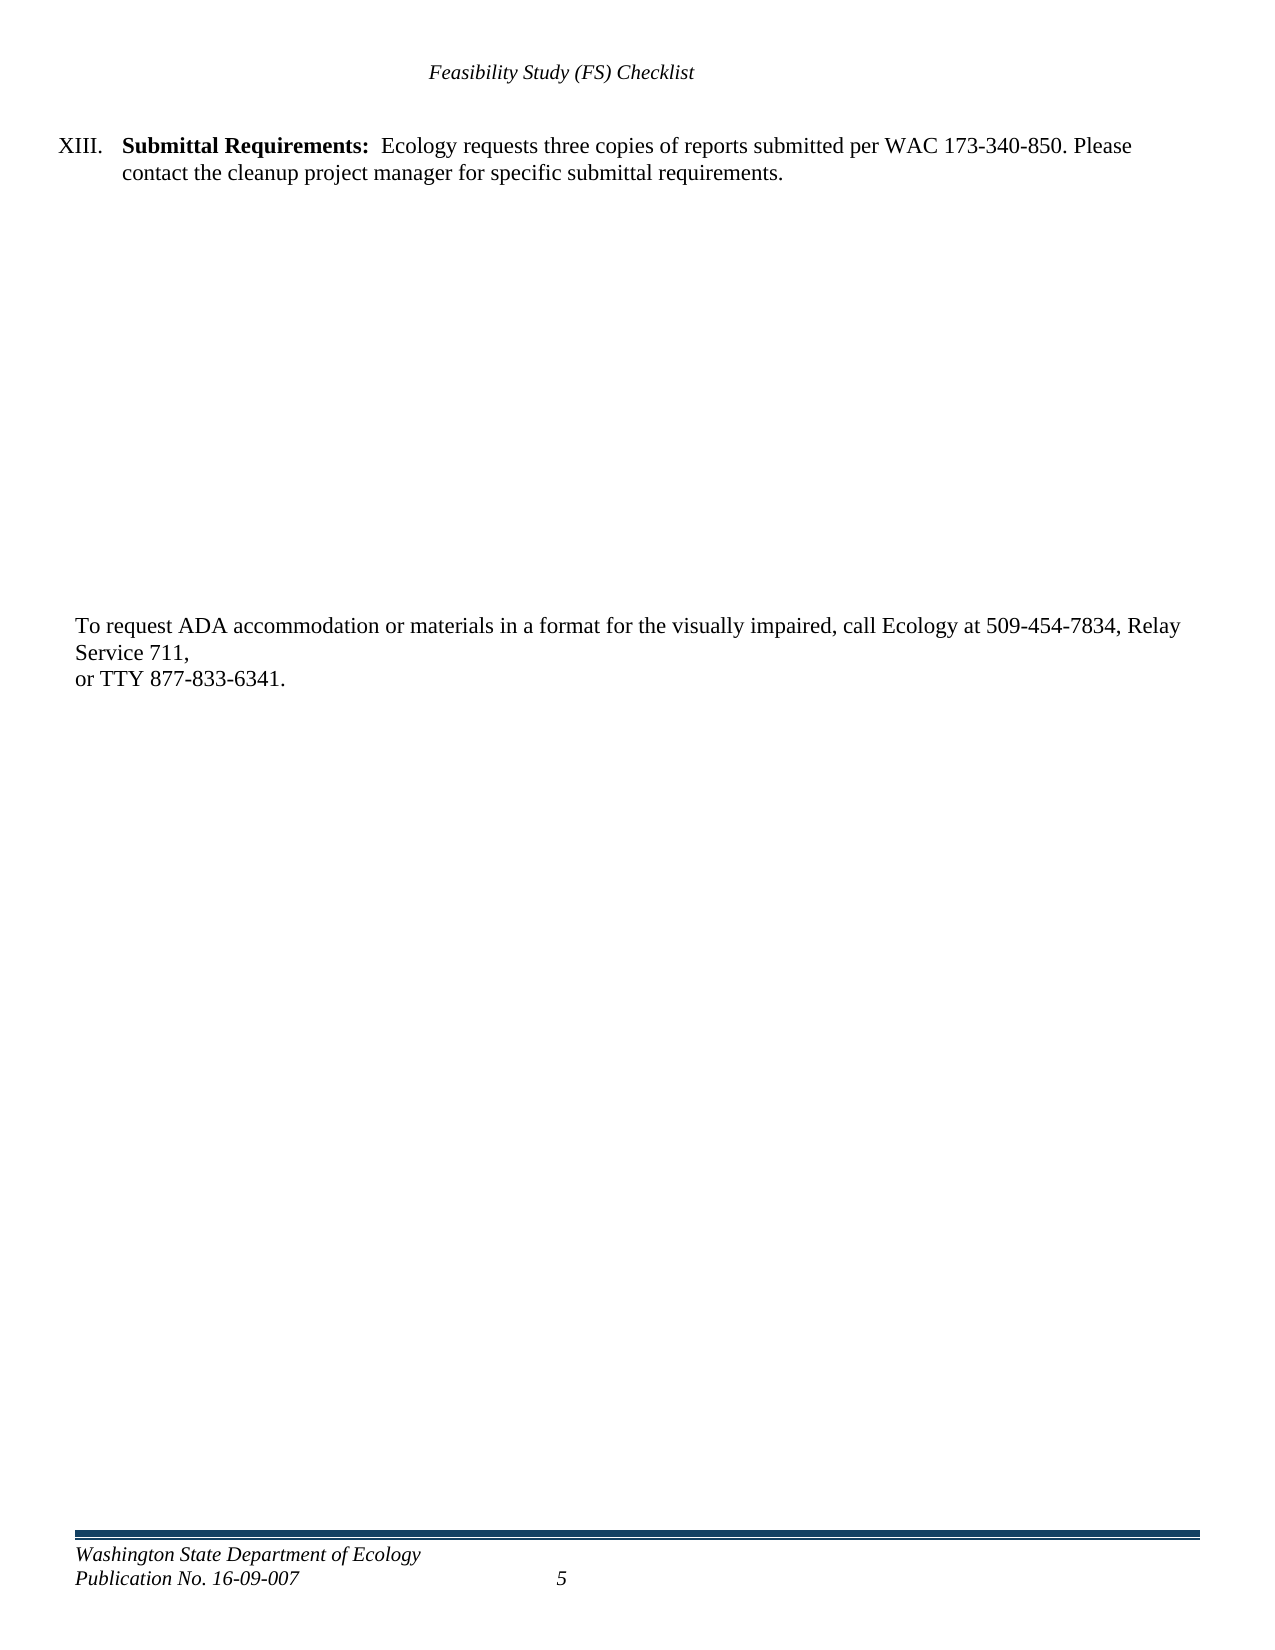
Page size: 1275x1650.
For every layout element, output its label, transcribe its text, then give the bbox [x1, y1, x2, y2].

text Submittal Requirements: Ecology requests three copies of reports submitted per WAC 173-340-850. Please contact the cleanup project manager for specific submittal requirements. [103, 132, 1182, 185]
text To request ADA accommodation or materials in a format for the visually impaired, call Ecology at 509-454-7834, Relay Service 711, or TTY 877-833-6341. [75, 612, 1200, 691]
